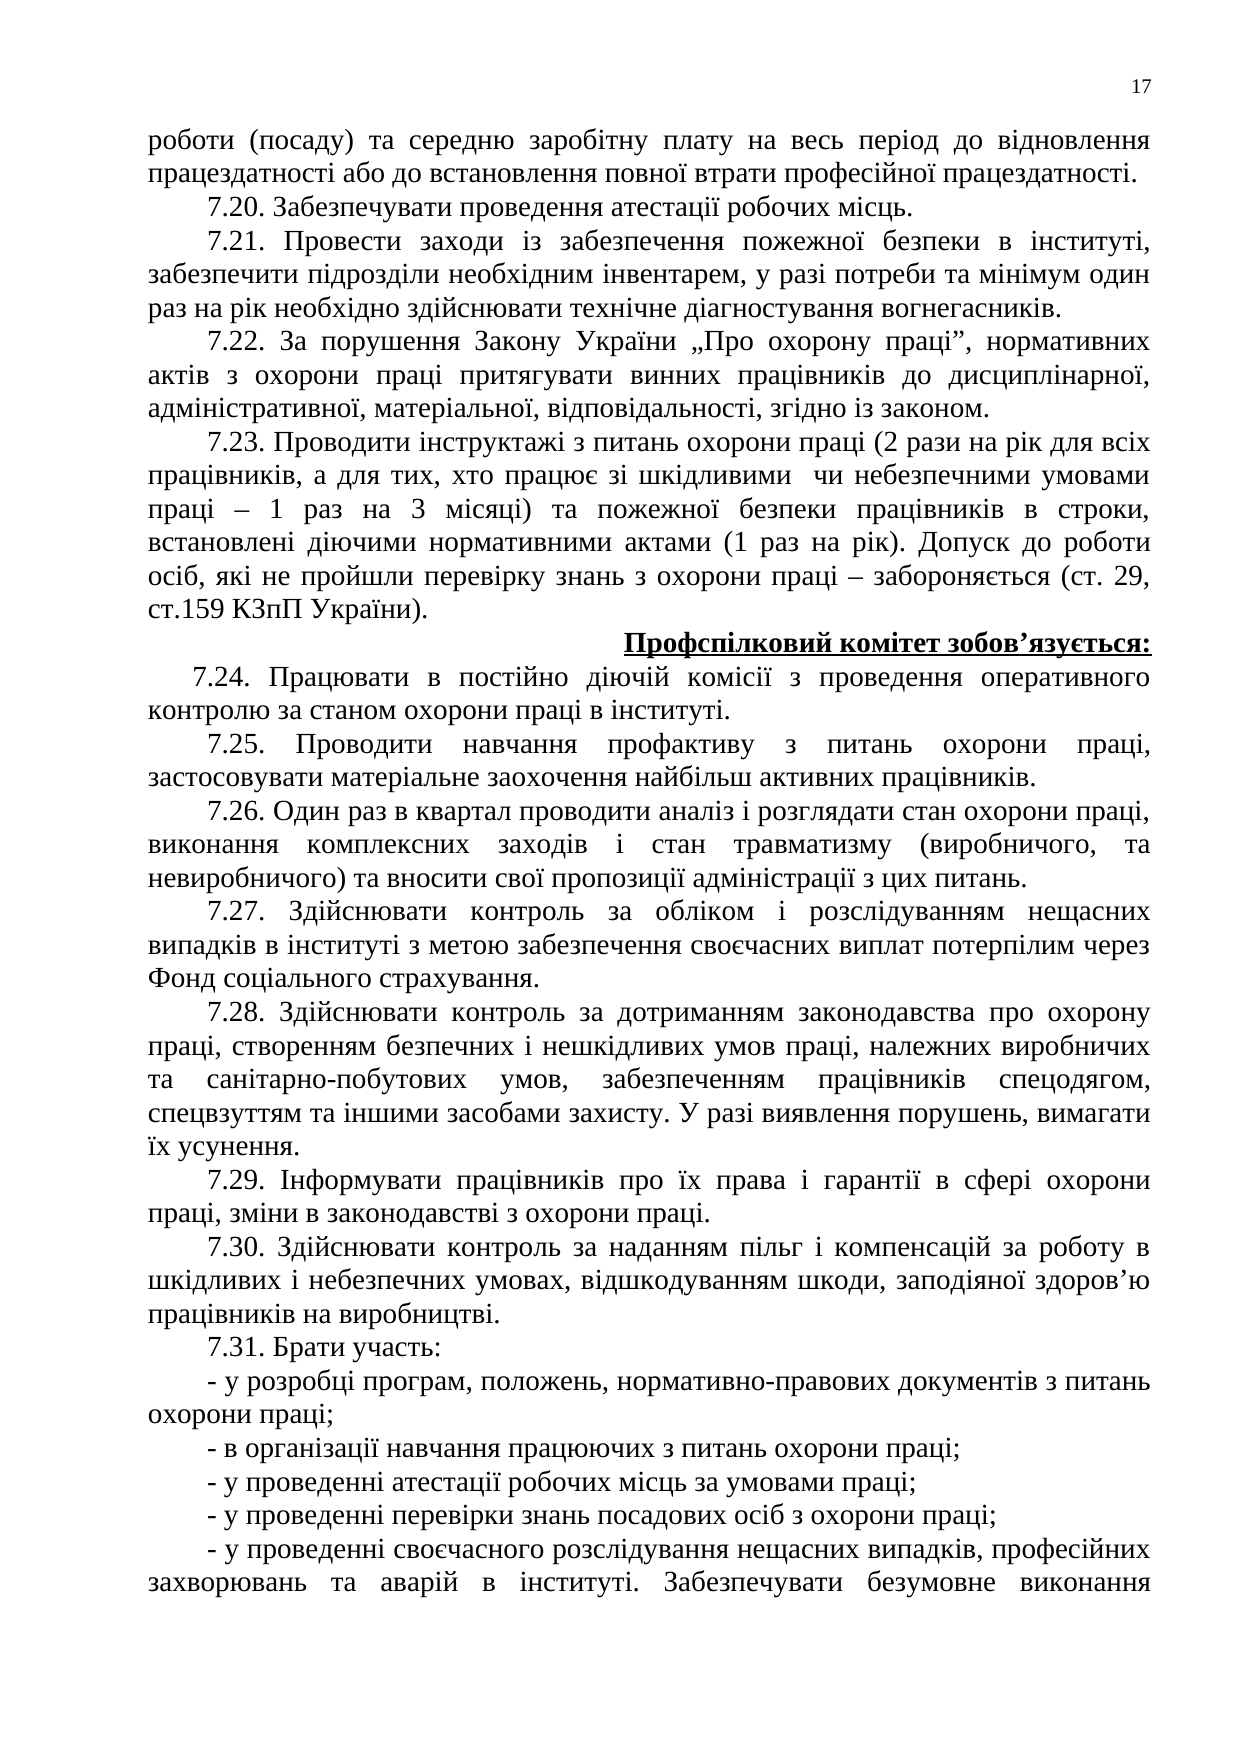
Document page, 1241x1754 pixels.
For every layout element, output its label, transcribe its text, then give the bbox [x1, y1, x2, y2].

text - у проведенні перевірки знань посадових осіб з охорони праці; [148, 1497, 1152, 1531]
text 7.26. Один раз в квартал проводити аналіз і розглядати стан охорони праці, виконання комплексних заходів і стан травматизму (виробничого, та невиробничого) та вносити свої пропозиції адміністрації з цих питань. [148, 793, 1152, 893]
text - у проведенні атестації робочих місць за умовами праці; [148, 1464, 1152, 1497]
text 7.30. Здійснювати контроль за наданням пільг і компенсацій за роботу в шкідливих і небезпечних умовах, відшкодуванням шкоди, заподіяної здоров’ю працівників на виробництві. [148, 1229, 1152, 1329]
text 7.23. Проводити інструктажі з питань охорони праці (2 рази на рік для всіх працівників, а для тих, хто працює зі шкідливими чи небезпечними умовами праці – 1 раз на 3 місяці) та пожежної безпеки працівників в строки, встановлені діючими нормативними актами (1 раз на рік). Допуск до роботи осіб, які не пройшли перевірку знань з охорони праці – забороняється (ст. 29, ст.159 КЗпП України). [148, 424, 1152, 625]
text Профспілковий комітет зобов’язується: [74, 625, 1152, 659]
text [148, 122, 1152, 189]
text - в організації навчання працюючих з питань охорони праці; [148, 1430, 1152, 1464]
text 7.27. Здійснювати контроль за обліком і розслідуванням нещасних випадків в інституті з метою забезпечення своєчасних виплат потерпілим через Фонд соціального страхування. [148, 893, 1152, 994]
text 7.22. За порушення Закону України „Про охорону праці”, нормативних актів з охорони праці притягувати винних працівників до дисциплінарної, адміністративної, матеріальної, відповідальності, згідно із законом. [148, 323, 1152, 424]
text 7.25. Проводити навчання профактиву з питань охорони праці, застосовувати матеріальне заохочення найбільш активних працівників. [148, 726, 1152, 793]
text 7.24. Працювати в постійно діючій комісії з проведення оперативного контролю за станом охорони праці в інституті. [148, 659, 1152, 726]
text 7.21. Провести заходи із забезпечення пожежної безпеки в інституті, забезпечити підрозділи необхідним інвентарем, у разі потреби та мінімум один раз на рік необхідно здійснювати технічне діагностування вогнегасників. [148, 223, 1152, 323]
text 7.29. Інформувати працівників про їх права і гарантії в сфері охорони праці, зміни в законодавстві з охорони праці. [148, 1162, 1152, 1229]
text - у розробці програм, положень, нормативно-правових документів з питань охорони праці; [148, 1363, 1152, 1430]
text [148, 1531, 1152, 1598]
text 7.31. Брати участь: [148, 1329, 1152, 1363]
text 7.28. Здійснювати контроль за дотриманням законодавства про охорону праці, створенням безпечних і нешкідливих умов праці, належних виробничих та санітарно-побутових умов, забезпеченням працівників спецодягом, спецвзуттям та іншими засобами захисту. У разі виявлення порушень, вимагати їх усунення. [148, 994, 1152, 1162]
text 7.20. Забезпечувати проведення атестації робочих місць. [148, 189, 1152, 223]
